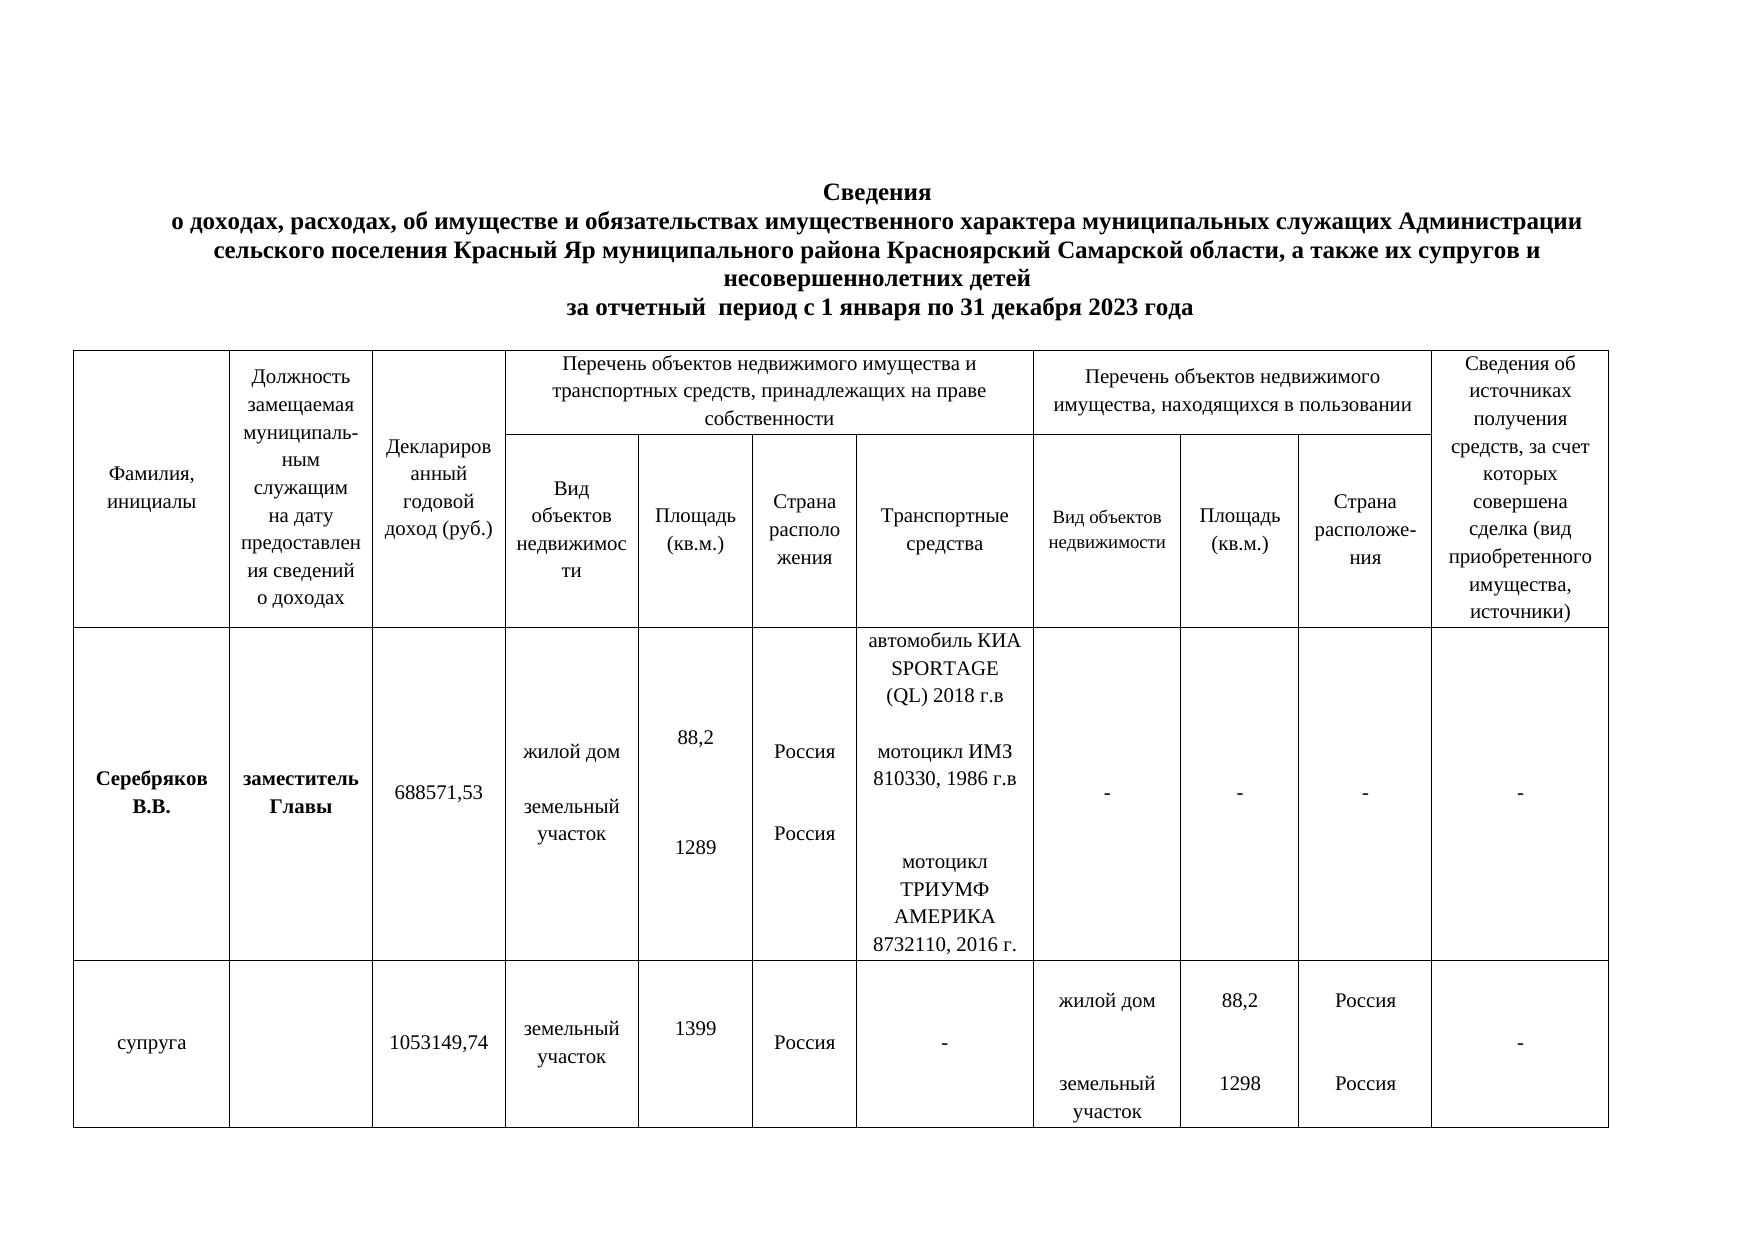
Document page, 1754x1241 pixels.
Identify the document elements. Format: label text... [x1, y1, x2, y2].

text за отчетный период с 1 января по 31 декабря 2023 года [118, 292, 1636, 321]
table_cell 88,2 1298 [1181, 961, 1298, 1127]
text о доходах, расходах, об имуществе и обязательствах имущественного характера муниципальных служащих Администрации сельского поселения Красный Яр муниципального района Красноярский Самарской области, а также их супругов и несовершеннолетних детей [118, 206, 1636, 292]
table_header Декларированный годовой доход (руб.) [373, 351, 505, 627]
table_cell Россия Россия [753, 628, 856, 960]
table_cell заместитель Главы [230, 628, 372, 960]
table_header Фамилия, инициалы [74, 351, 229, 627]
table_cell 88,2 1289 [639, 628, 752, 960]
table_cell - [857, 961, 1033, 1127]
table_cell - [1432, 961, 1608, 1127]
table_header Перечень объектов недвижимого имущества, находящихся в пользовании [1034, 351, 1431, 434]
table_cell Площадь (кв.м.) [639, 435, 752, 627]
table_cell земельный участок [506, 961, 638, 1127]
table_cell автомобиль КИА SPORTAGE (QL) 2018 г.в мотоцикл ИМЗ 810330, 1986 г.в мотоцикл ТРИУМФ АМЕРИКА 8732110, 2016 г. [857, 628, 1033, 960]
table_cell Страна расположе- ния [1299, 435, 1431, 627]
table_cell Транспортные средства [857, 435, 1033, 627]
table_cell супруга [74, 961, 229, 1127]
table_cell Площадь (кв.м.) [1181, 435, 1298, 627]
table_cell Россия [753, 961, 856, 1127]
table_cell Вид объектов недвижимости [1034, 435, 1180, 627]
table_cell 1399 [639, 961, 752, 1127]
table_cell - [1299, 628, 1431, 960]
table_cell 688571,53 [373, 628, 505, 960]
table_cell Страна расположения [753, 435, 856, 627]
table_cell Вид объектов недвижимости [506, 435, 638, 627]
table_header Перечень объектов недвижимого имущества и транспортных средств, принадлежащих на праве собственности [506, 351, 1033, 434]
table_cell [230, 961, 372, 1127]
table_header Сведения об источниках получения средств, за счет которых совершена сделка (вид приобретенного имущества, источники) [1432, 351, 1608, 627]
table_cell 1053149,74 [373, 961, 505, 1127]
table_cell - [1034, 628, 1180, 960]
table_cell Россия Россия [1299, 961, 1431, 1127]
table_cell Серебряков В.В. [74, 628, 229, 960]
table_cell - [1432, 628, 1608, 960]
table_cell жилой дом земельный участок [1034, 961, 1180, 1127]
table_cell - [1181, 628, 1298, 960]
table_header Должность замещаемая муниципаль-ным служащим на дату предоставления сведений о доходах [230, 351, 372, 627]
text Сведения [118, 177, 1636, 206]
table_cell жилой дом земельный участок [506, 628, 638, 960]
